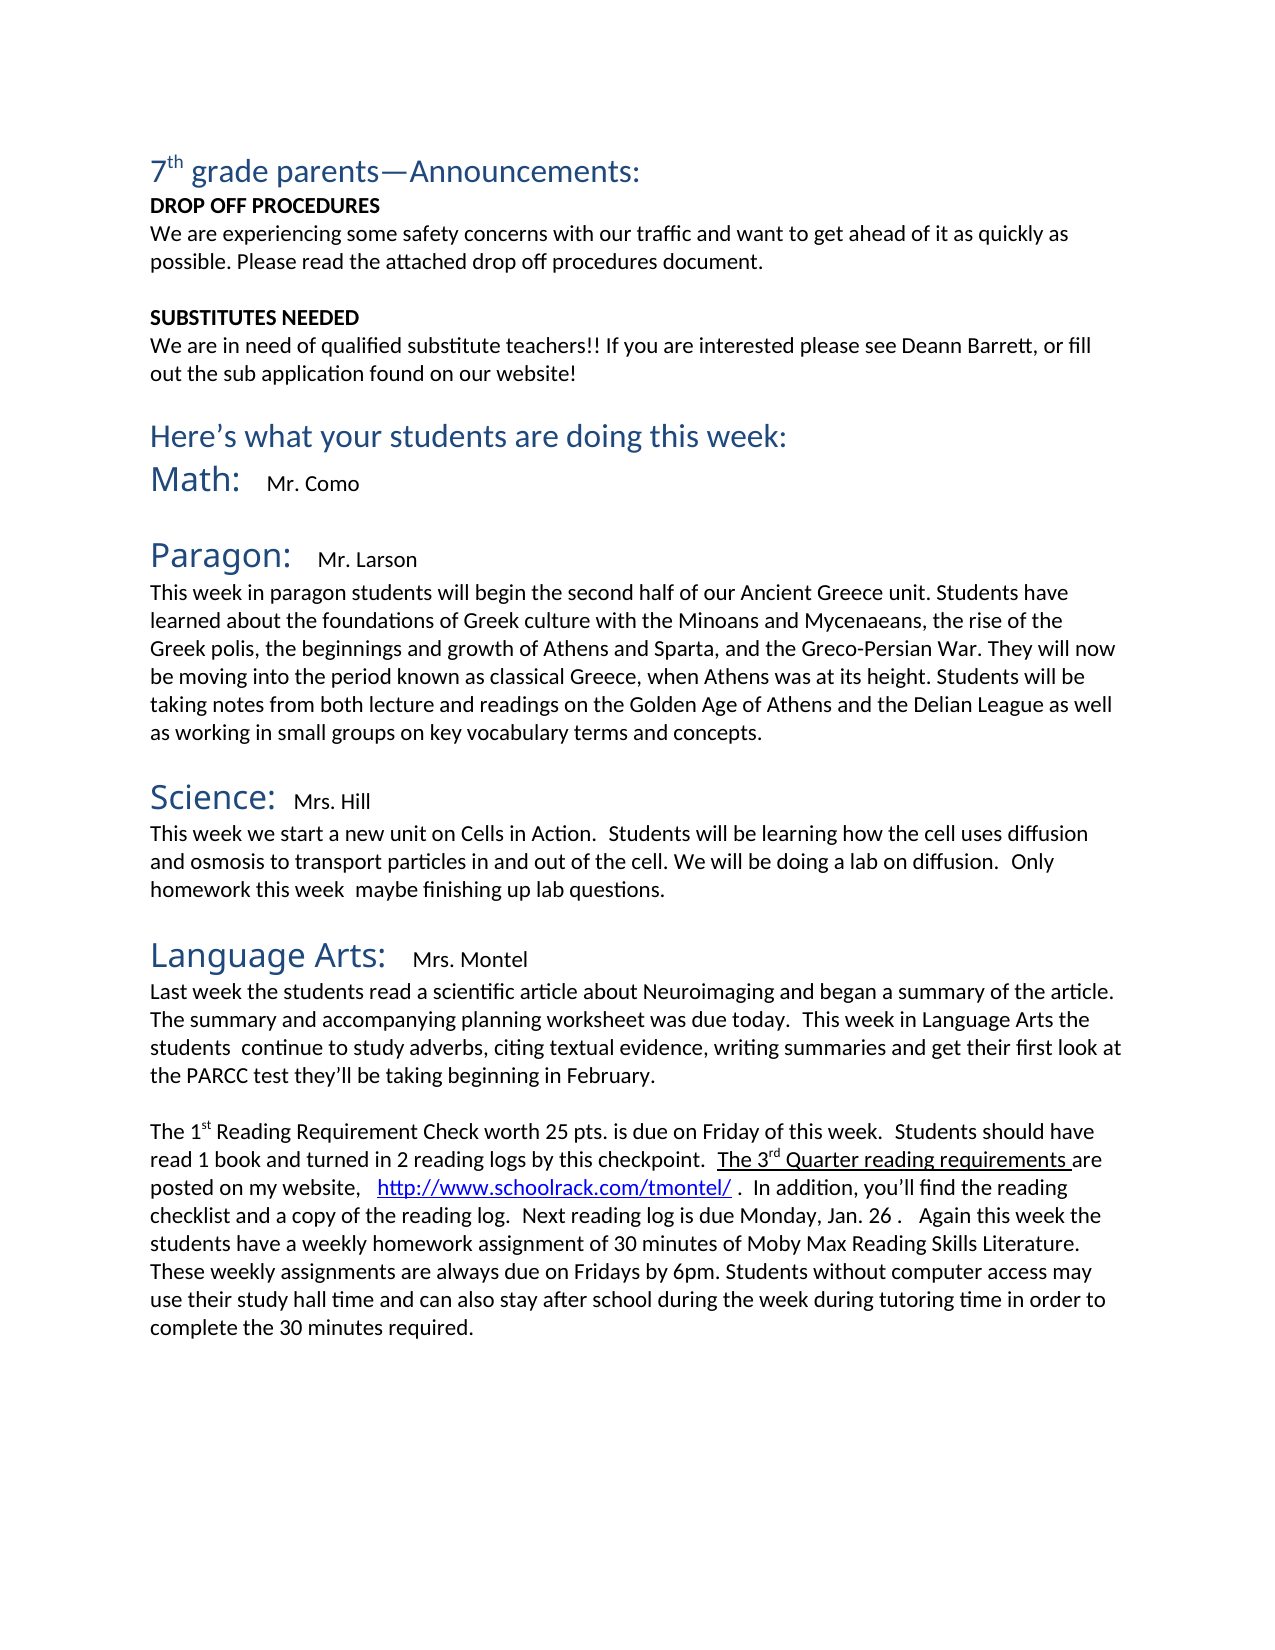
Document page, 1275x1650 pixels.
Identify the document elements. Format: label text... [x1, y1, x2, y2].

text 7th grade parents—Announcements: [150, 150, 1125, 191]
text Last week the students read a scientific article about Neuroimaging and began a summary of the article. The summary and accompanying planning worksheet was due today. This week in Language Arts the students continue to study adverbs, citing textual evidence, writing summaries and get their first look at the PARCC test they’ll be taking beginning in February. [150, 977, 1125, 1089]
text This week in paragon students will begin the second half of our Ancient Greece unit. Students have learned about the foundations of Greek culture with the Minoans and Mycenaeans, the rise of the Greek polis, the beginnings and growth of Athens and Sparta, and the Greco-Persian War. They will now be moving into the period known as classical Greece, when Athens was at its height. Students will be taking notes from both lecture and readings on the Golden Age of Athens and the Delian League as well as working in small groups on key vocabulary terms and concepts. [150, 578, 1125, 746]
text Science: Mrs. Hill [150, 774, 1125, 819]
text We are in need of qualified substitute teachers!! If you are interested please see Deann Barrett, or fill out the sub application found on our website! [150, 331, 1125, 387]
text Paragon: Mr. Larson [150, 532, 1125, 578]
text DROP OFF PROCEDURES [150, 191, 1125, 219]
text Math: Mr. Como [150, 456, 1125, 501]
text We are experiencing some safety concerns with our traffic and want to get ahead of it as quickly as possible. Please read the attached drop off procedures document. [150, 219, 1125, 275]
text Language Arts: Mrs. Montel [150, 931, 1125, 977]
text This week we start a new unit on Cells in Action. Students will be learning how the cell uses diffusion and osmosis to transport particles in and out of the cell. We will be doing a lab on diffusion. Only homework this week maybe finishing up lab questions. [150, 819, 1125, 903]
text SUBSTITUTES NEEDED [150, 303, 1125, 331]
text Here’s what your students are doing this week: [150, 415, 1125, 456]
text The 1st Reading Requirement Check worth 25 pts. is due on Friday of this week. Students should have read 1 book and turned in 2 reading logs by this checkpoint. The 3rd Quarter reading requirements are posted on my website, http://www.schoolrack.com/tmontel/ . In addition, you’ll find the reading checklist and a copy of the reading log. Next reading log is due Monday, Jan. 26 . Again this week the students have a weekly homework assignment of 30 minutes of Moby Max Reading Skills Literature. These weekly assignments are always due on Fridays by 6pm. Students without computer access may use their study hall time and can also stay after school during the week during tutoring time in order to complete the 30 minutes required. [150, 1117, 1125, 1341]
